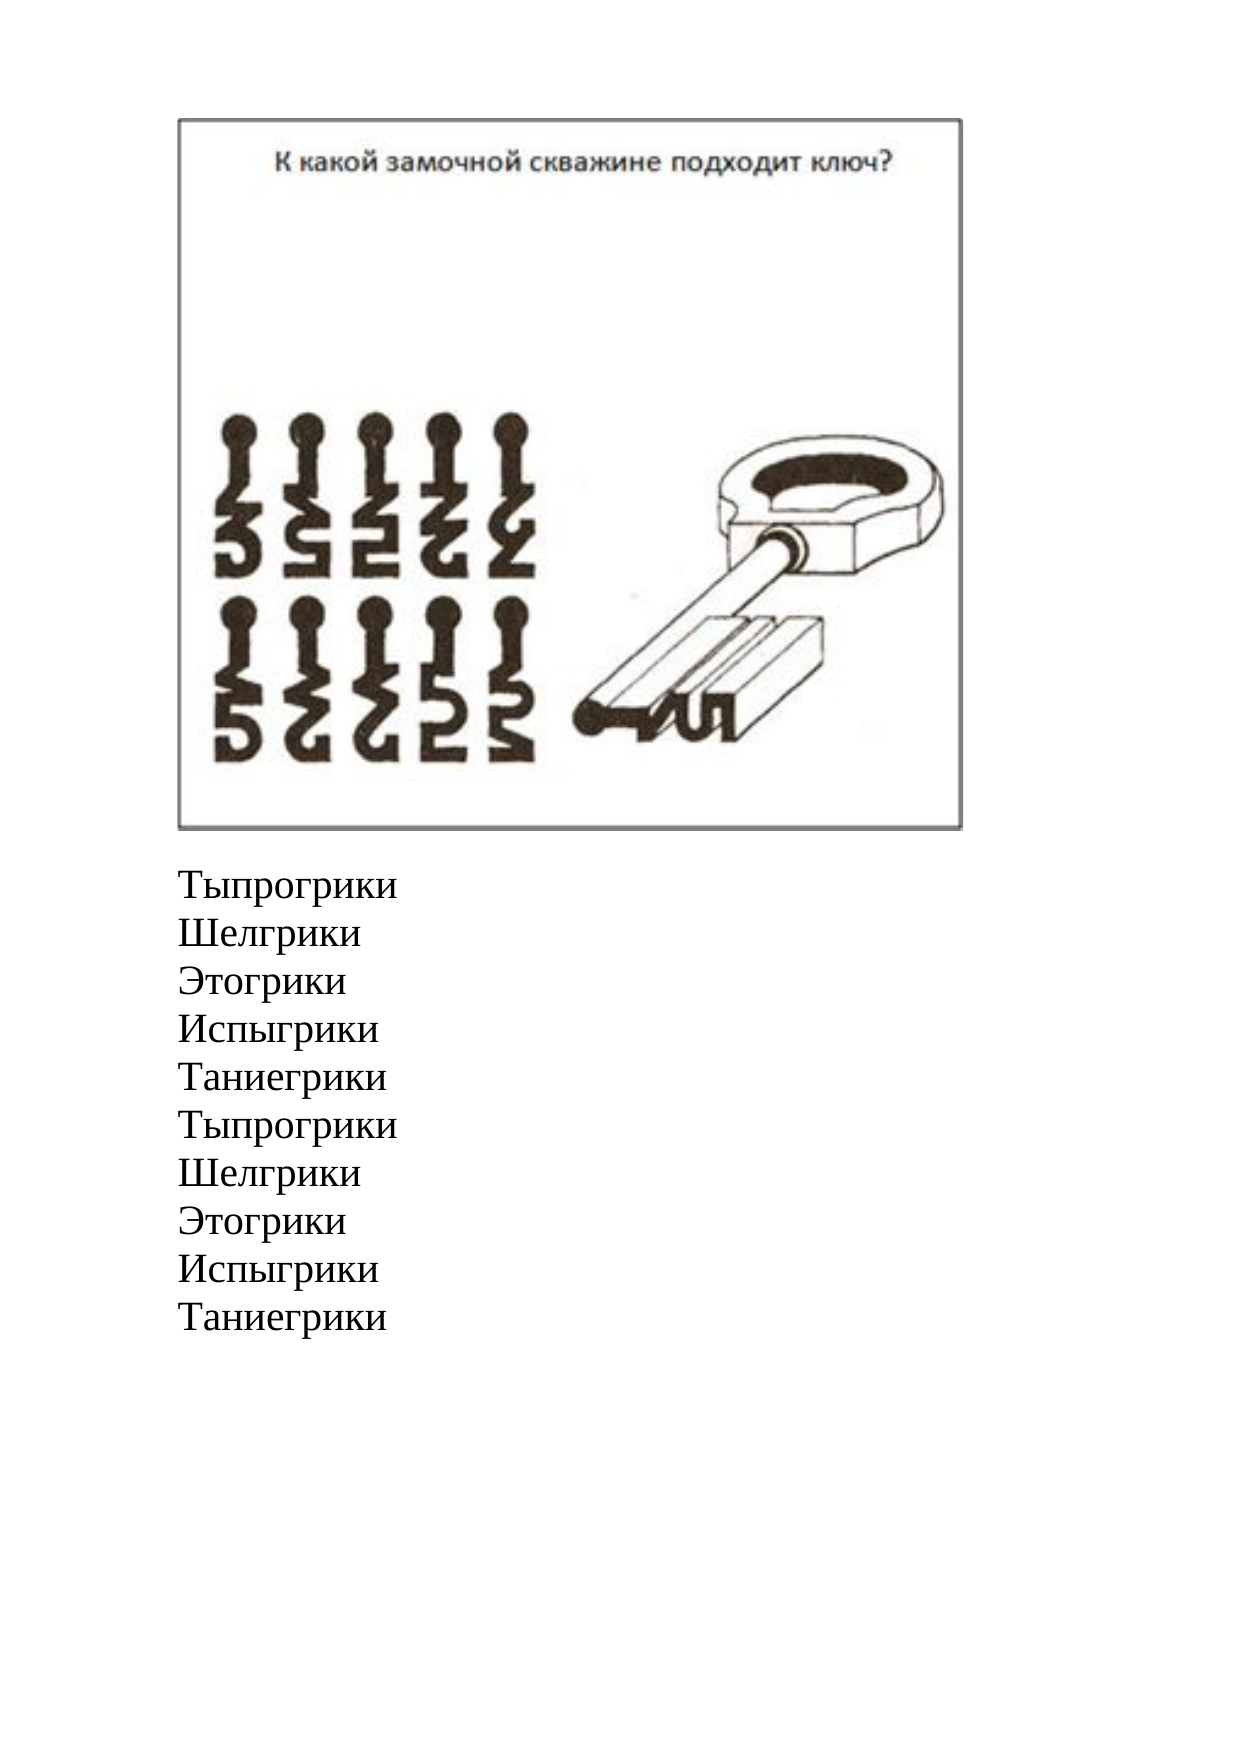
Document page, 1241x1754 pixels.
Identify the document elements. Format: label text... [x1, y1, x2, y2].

text Тыпрогрики Шелгрики Этогрики Испыгрики Таниегрики [177, 860, 1181, 1099]
picture [177, 118, 964, 831]
text Тыпрогрики Шелгрики Этогрики Испыгрики Таниегрики [177, 1099, 1181, 1339]
